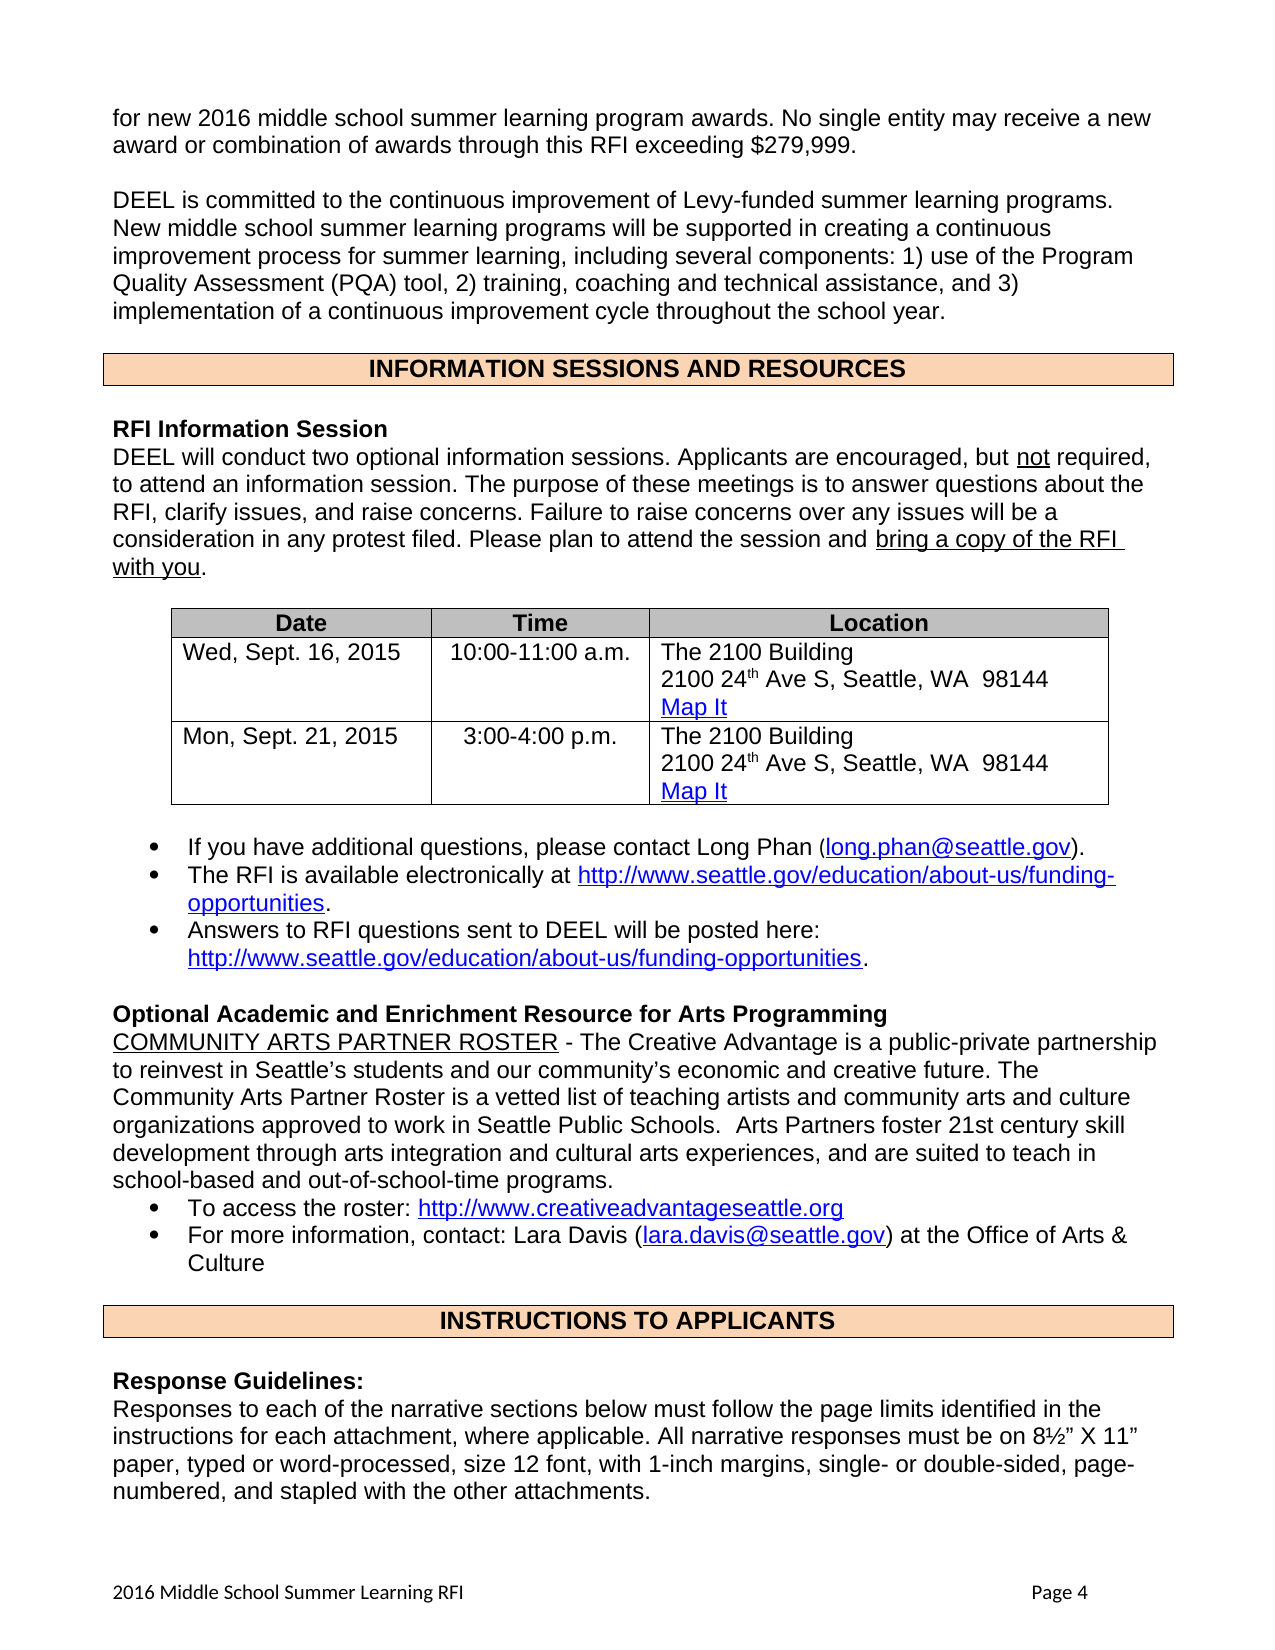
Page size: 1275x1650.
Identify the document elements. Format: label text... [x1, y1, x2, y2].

text RFI Information Session [112, 415, 1162, 442]
table_cell The 2100 Building 2100 24th Ave S, Seattle, WA 98144 Map It [650, 722, 1108, 804]
table_header Date [172, 609, 431, 637]
text DEEL is committed to the continuous improvement of Levy-funded summer learning programs. New middle school summer learning programs will be supported in creating a continuous improvement process for summer learning, including several components: 1) use of the Program Quality Assessment (PQA) tool, 2) training, coaching and technical assistance, and 3) implementation of a continuous improvement cycle throughout the school year. [112, 186, 1162, 324]
table_header Time [432, 609, 649, 637]
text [112, 103, 1162, 159]
list The RFI is available electronically at http://www.seattle.gov/education/about-us/funding-opportunities. [150, 861, 1162, 916]
list If you have additional questions, please contact Long Phan (long.phan@seattle.gov). [150, 833, 1162, 861]
text DEEL will conduct two optional information sessions. Applicants are encouraged, but not required, to attend an information session. The purpose of these meetings is to answer questions about the RFI, clarify issues, and raise concerns. Failure to raise concerns over any issues will be a consideration in any protest filed. Please plan to attend the session and bring a copy of the RFI with you. [112, 442, 1162, 580]
text INSTRUCTIONS TO APPLICANTS [104, 1306, 1173, 1337]
table_cell Mon, Sept. 21, 2015 [172, 722, 431, 804]
list Answers to RFI questions sent to DEEL will be posted here: http://www.seattle.gov/education/about-us/funding-opportunities. [150, 916, 1162, 972]
table_header Location [650, 609, 1108, 637]
table_cell 10:00-11:00 a.m. [432, 638, 649, 721]
text Response Guidelines: [112, 1367, 1162, 1394]
text Responses to each of the narrative sections below must follow the page limits identified in the instructions for each attachment, where applicable. All narrative responses must be on 8½” X 11” paper, typed or word-processed, size 12 font, with 1-inch margins, single- or double-sided, page-numbered, and stapled with the other attachments. [112, 1394, 1162, 1505]
table_cell The 2100 Building 2100 24th Ave S, Seattle, WA 98144 Map It [650, 638, 1108, 721]
list For more information, contact: Lara Davis (lara.davis@seattle.gov) at the Office of Arts & Culture [150, 1221, 1162, 1276]
text COMMUNITY ARTS PARTNER ROSTER - The Creative Advantage is a public-private partnership to reinvest in Seattle’s students and our community’s economic and creative future. The Community Arts Partner Roster is a vetted list of teaching artists and community arts and culture organizations approved to work in Seattle Public Schools. Arts Partners foster 21st century skill development through arts integration and cultural arts experiences, and are suited to teach in school-based and out-of-school-time programs. [112, 1028, 1162, 1194]
list To access the roster: http://www.creativeadvantageseattle.org [150, 1194, 1162, 1221]
text Optional Academic and Enrichment Resource for Arts Programming [112, 1000, 1162, 1028]
table_cell 3:00-4:00 p.m. [432, 722, 649, 804]
text INFORMATION SESSIONS AND RESOURCES [104, 354, 1173, 385]
table_cell Wed, Sept. 16, 2015 [172, 638, 431, 721]
